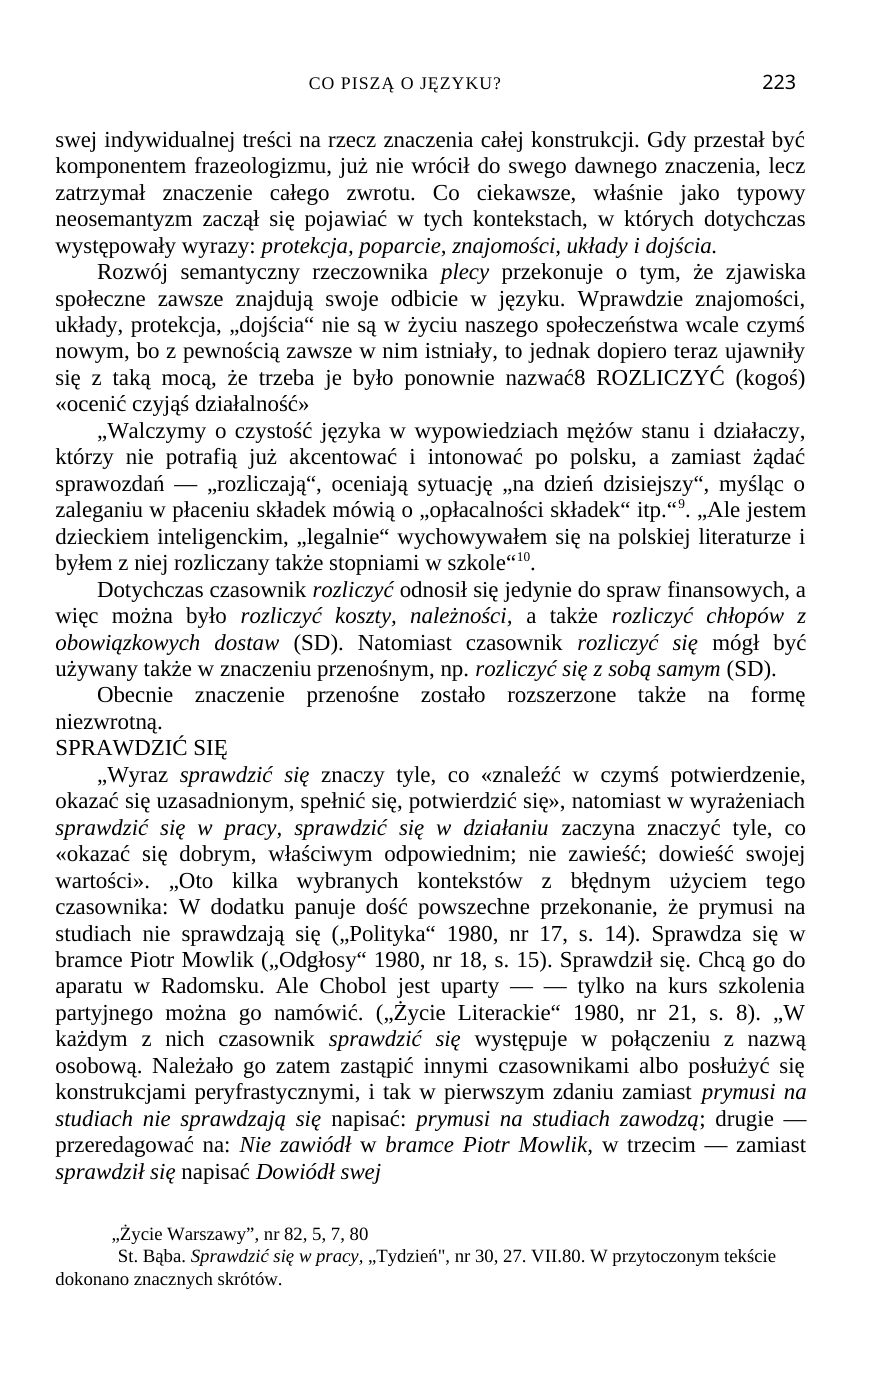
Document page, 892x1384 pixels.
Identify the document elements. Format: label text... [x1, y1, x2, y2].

text 223 [762, 73, 796, 93]
text „Wyraz sprawdzić się znaczy tyle, co «znaleźć w czymś potwierdzenie, okazać się uzasadnionym, spełnić się, potwierdzić się», natomiast w wyrażeniach sprawdzić się w pracy, sprawdzić się w działaniu zaczyna znaczyć tyle, co «okazać się dobrym, właściwym odpowiednim; nie zawieść; dowieść swojej wartości». „Oto kilka wybranych kontekstów z błędnym użyciem tego czasownika: W dodatku panuje dość powszechne przekonanie, że prymusi na studiach nie sprawdzają się („Polityka“ 1980, nr 17, s. 14). Sprawdza się w bramce Piotr Mowlik („Odgłosy“ 1980, nr 18, s. 15). Sprawdził się. Chcą go do aparatu w Radomsku. Ale Chobol jest uparty — — tylko na kurs szkolenia partyjnego można go namówić. („Życie Literackie“ 1980, nr 21, s. 8). „W każdym z nich czasownik sprawdzić się występuje w połączeniu z nazwą osobową. Należało go zatem zastąpić innymi czasownikami albo posłużyć się konstrukcjami peryfrastycznymi, i tak w pierwszym zdaniu zamiast prymusi na studiach nie sprawdzają się napisać: prymusi na studiach zawodzą; drugie — przeredagować na: Nie zawiódł w bramce Piotr Mowlik, w trzecim — zamiast sprawdził się napisać Dowiódł swej [55, 761, 807, 1184]
text „Życie Warszawy”, nr 82, 5, 7, 80 [111, 1222, 807, 1245]
text Obecnie znaczenie przenośne zostało rozszerzone także na formę niezwrotną. [55, 682, 807, 734]
text SPRAWDZIĆ SIĘ [55, 734, 807, 761]
text Dotychczas czasownik rozliczyć odnosił się jedynie do spraw finansowych, a więc można było rozliczyć koszty, należności, a także rozliczyć chłopów z obowiązkowych dostaw (SD). Natomiast czasownik rozliczyć się mógł być używany także w znaczeniu przenośnym, np. rozliczyć się z sobą samym (SD). [55, 576, 807, 682]
text CO PISZĄ O JĘZYKU? [309, 75, 501, 93]
text swej indywidualnej treści na rzecz znaczenia całej konstrukcji. Gdy przestał być komponentem frazeologizmu, już nie wrócił do swego dawnego znaczenia, lecz zatrzymał znaczenie całego zwrotu. Co ciekawsze, właśnie jako typowy neosemantyzm zaczął się pojawiać w tych kontekstach, w których dotychczas występowały wyrazy: protekcja, poparcie, znajomości, układy i dojścia. [55, 126, 807, 258]
text „Walczymy o czystość języka w wypowiedziach mężów stanu i działaczy, którzy nie potrafią już akcentować i intonować po polsku, a zamiast żądać sprawozdań — „rozliczają“, oceniają sytuację „na dzień dzisiejszy“, myśląc o zaleganiu w płaceniu składek mówią o „opłacalności składek“ itp.“9. „Ale jestem dzieckiem inteligenckim, „legalnie“ wychowywałem się na polskiej literaturze i byłem z niej rozliczany także stopniami w szkole“10. [55, 417, 807, 576]
text Rozwój semantyczny rzeczownika plecy przekonuje o tym, że zjawiska społeczne zawsze znajdują swoje odbicie w języku. Wprawdzie znajomości, układy, protekcja, „dojścia“ nie są w życiu naszego społeczeństwa wcale czymś nowym, bo z pewnością zawsze w nim istniały, to jednak dopiero teraz ujawniły się z taką mocą, że trzeba je było ponownie nazwać8 ROZLICZYĆ (kogoś) «ocenić czyjąś działalność» [55, 258, 807, 417]
text St. Bąba. Sprawdzić się w pracy, „Tydzień", nr 30, 27. VII.80. W przytoczonym tekście dokonano znacznych skrótów. [55, 1245, 807, 1290]
